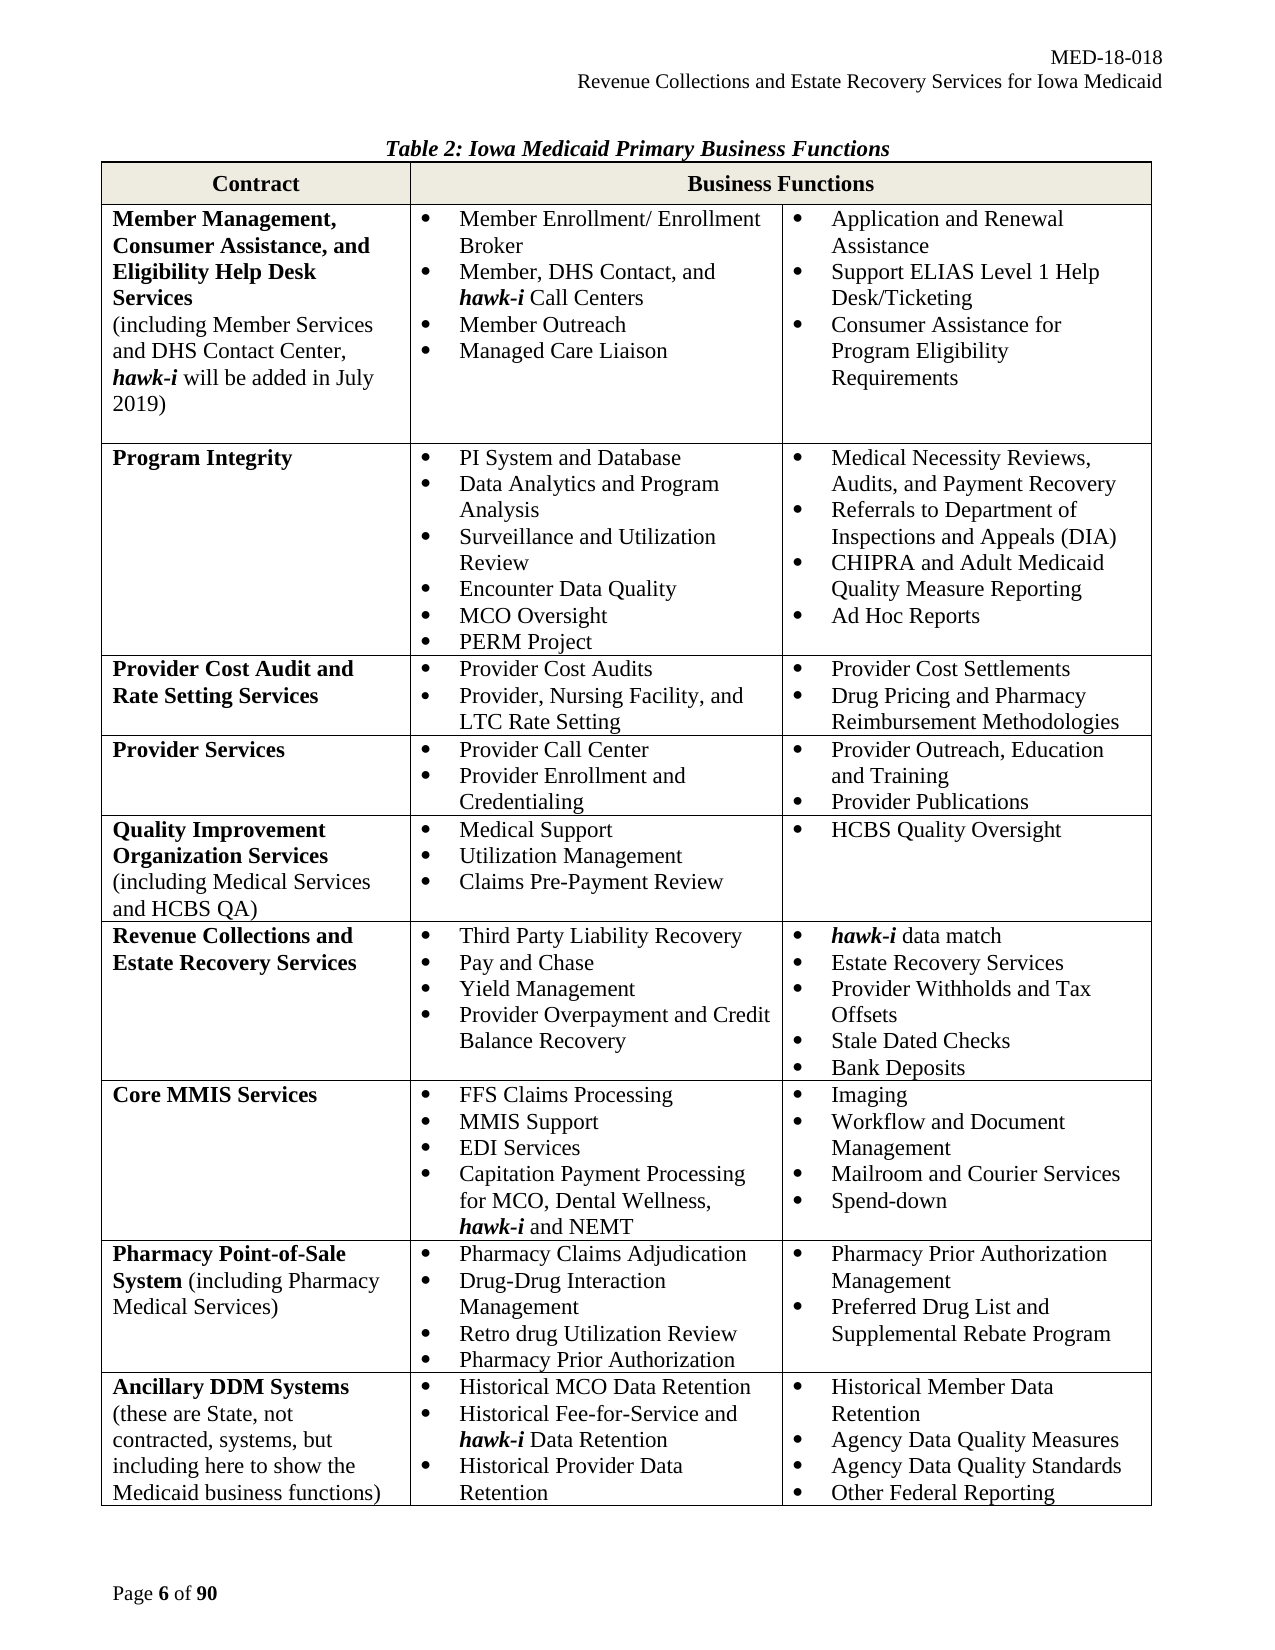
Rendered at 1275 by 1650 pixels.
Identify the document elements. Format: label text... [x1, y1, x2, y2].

table_cell FFS Claims Processing MMIS Support EDI Services Capitation Payment Processing for MCO, Dental Wellness, hawk-i and NEMT [411, 1081, 782, 1239]
table_cell Quality Improvement Organization Services (including Medical Services and HCBS QA) [102, 816, 410, 921]
table_cell Revenue Collections and Estate Recovery Services [102, 922, 410, 1080]
table_cell Member Management, Consumer Assistance, and Eligibility Help Desk Services (including Member Services and DHS Contact Center, hawk-i will be added in July 2019) [102, 205, 410, 443]
table_cell PI System and Database Data Analytics and Program Analysis Surveillance and Utilization Review Encounter Data Quality MCO Oversight PERM Project [411, 444, 782, 654]
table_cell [102, 1373, 410, 1505]
table_cell Provider Cost Audits Provider, Nursing Facility, and LTC Rate Setting [411, 656, 782, 734]
table_cell Provider Outreach, Education and Training Provider Publications [783, 736, 1151, 815]
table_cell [783, 1373, 1151, 1505]
table_cell Medical Support Utilization Management Claims Pre-Payment Review [411, 816, 782, 921]
table_cell Provider Services [102, 736, 410, 815]
table_cell Core MMIS Services [102, 1081, 410, 1239]
table_header Business Functions [411, 163, 1151, 204]
table_cell Pharmacy Claims Adjudication Drug-Drug Interaction Management Retro drug Utilization Review Pharmacy Prior Authorization [411, 1241, 782, 1372]
table_cell Member Enrollment/ Enrollment Broker Member, DHS Contact, and hawk-i Call Centers Member Outreach Managed Care Liaison [411, 205, 782, 443]
table_cell Program Integrity [102, 444, 410, 654]
table_cell Imaging Workflow and Document Management Mailroom and Courier Services Spend-down [783, 1081, 1151, 1239]
table_cell Third Party Liability Recovery Pay and Chase Yield Management Provider Overpayment and Credit Balance Recovery [411, 922, 782, 1080]
table_cell hawk-i data match Estate Recovery Services Provider Withholds and Tax Offsets Stale Dated Checks Bank Deposits [783, 922, 1151, 1080]
table_cell Provider Call Center Provider Enrollment and Credentialing [411, 736, 782, 815]
table_cell Pharmacy Point-of-Sale System (including Pharmacy Medical Services) [102, 1241, 410, 1372]
table_header Contract [102, 163, 410, 204]
table_cell Provider Cost Audit and Rate Setting Services [102, 656, 410, 734]
table_cell Provider Cost Settlements Drug Pricing and Pharmacy Reimbursement Methodologies [783, 656, 1151, 734]
table_cell Application and Renewal Assistance Support ELIAS Level 1 Help Desk/Ticketing Consumer Assistance for Program Eligibility Requirements [783, 205, 1151, 443]
table_cell Medical Necessity Reviews, Audits, and Payment Recovery Referrals to Department of Inspections and Appeals (DIA) CHIPRA and Adult Medicaid Quality Measure Reporting Ad Hoc Reports [783, 444, 1151, 654]
table_cell HCBS Quality Oversight [783, 816, 1151, 921]
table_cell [411, 1373, 782, 1505]
table_cell Pharmacy Prior Authorization Management Preferred Drug List and Supplemental Rebate Program [783, 1241, 1151, 1372]
text Table 2: Iowa Medicaid Primary Business Functions [112, 135, 1162, 161]
